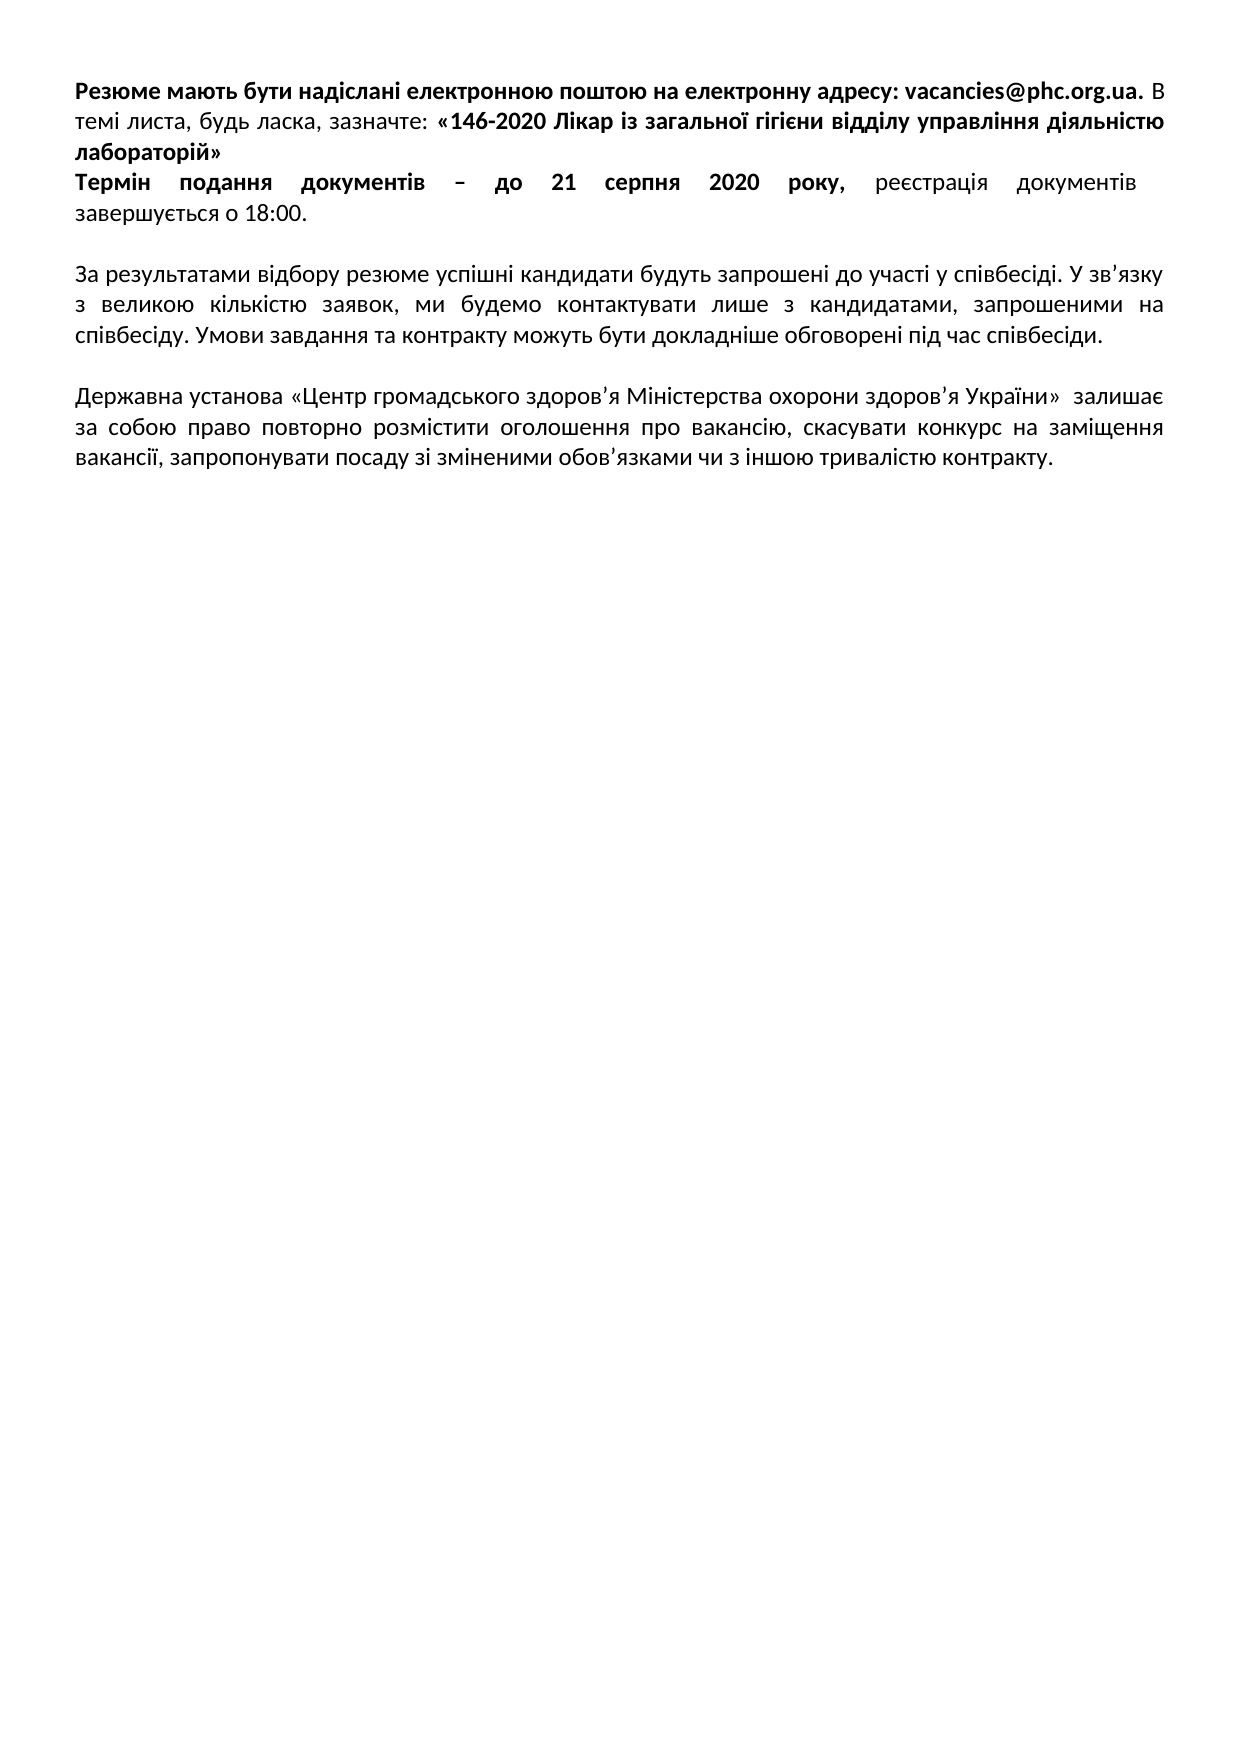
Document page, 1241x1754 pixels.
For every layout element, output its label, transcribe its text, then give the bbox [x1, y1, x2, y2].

text Термін подання документів – до 21 серпня 2020 року, реєстрація документів завершується о 18:00. [75, 167, 1165, 228]
text За результатами відбору резюме успішні кандидати будуть запрошені до участі у співбесіді. У зв’язку з великою кількістю заявок, ми будемо контактувати лише з кандидатами, запрошеними на співбесіду. Умови завдання та контракту можуть бути докладніше обговорені під час співбесіди. [75, 258, 1165, 350]
text Державна установа «Центр громадського здоров’я Міністерства охорони здоров’я України» залишає за собою право повторно розмістити оголошення про вакансію, скасувати конкурс на заміщення вакансії, запропонувати посаду зі зміненими обов’язками чи з іншою тривалістю контракту. [75, 380, 1165, 472]
text Резюме мають бути надіслані електронною поштою на електронну адресу: vacancies@phc.org.ua. В темі листа, будь ласка, зазначте: «146-2020 Лікар із загальної гігієни відділу управління діяльністю лабораторій» [75, 75, 1165, 167]
